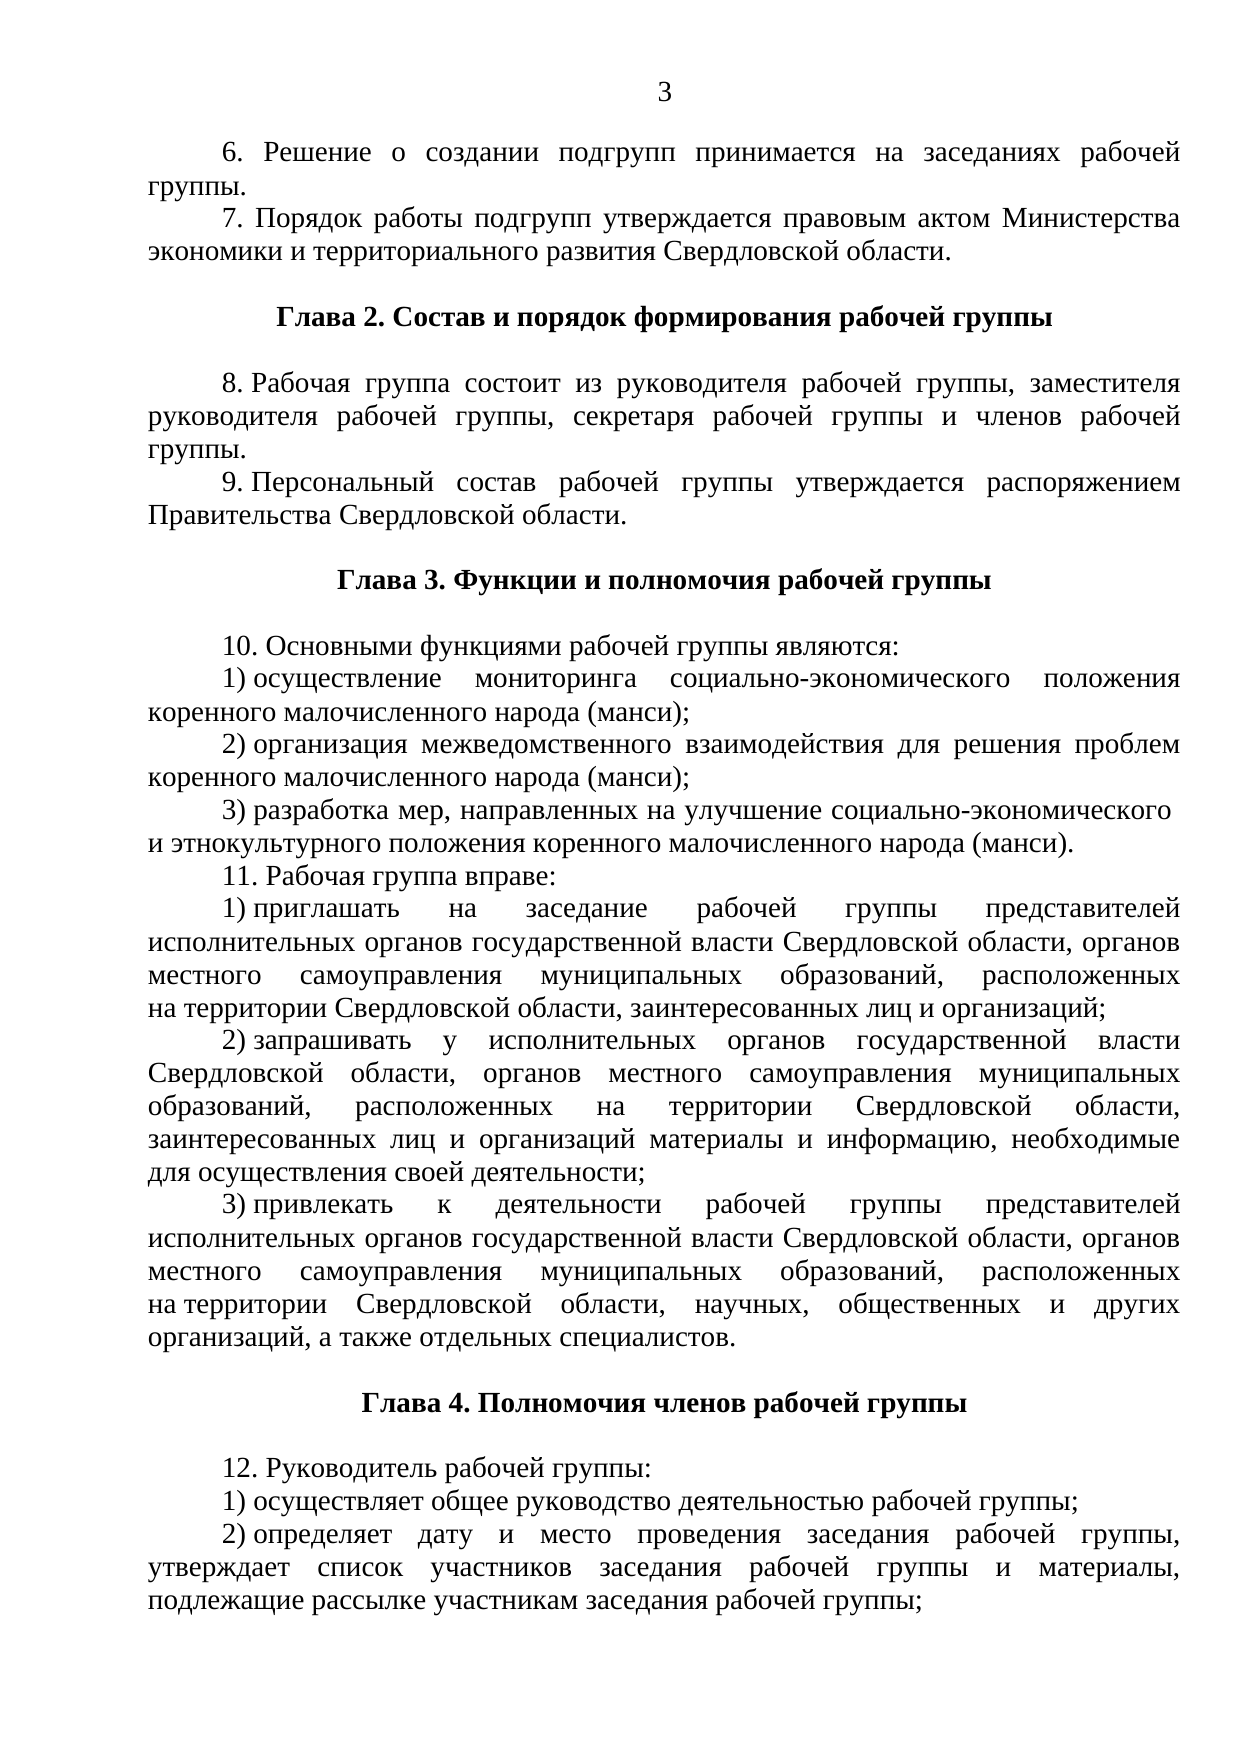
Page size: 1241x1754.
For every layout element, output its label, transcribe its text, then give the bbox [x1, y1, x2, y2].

text 12. Руководитель рабочей группы: [148, 1451, 1181, 1484]
text 2) запрашивать у исполнительных органов государственной власти Свердловской области, органов местного самоуправления муниципальных образований, расположенных на территории Свердловской области, заинтересованных лиц и организаций материалы и информацию, необходимые для осуществления своей деятельности; [148, 1023, 1181, 1188]
text 2) организация межведомственного взаимодействия для решения проблем коренного малочисленного народа (манси); [148, 727, 1181, 793]
text 3) разработка мер, направленных на улучшение социально-экономического и этнокультурного положения коренного малочисленного народа (манси). [148, 793, 1181, 859]
text 9. Персональный состав рабочей группы утверждается распоряжением Правительства Свердловской области. [148, 465, 1181, 530]
text 7. Порядок работы подгрупп утверждается правовым актом Министерства экономики и территориального развития Свердловской области. [148, 201, 1181, 267]
text 1) осуществляет общее руководство деятельностью рабочей группы; [148, 1484, 1181, 1517]
text 11. Рабочая группа вправе: [148, 859, 1181, 892]
text 1) приглашать на заседание рабочей группы представителей исполнительных органов государственной власти Свердловской области, органов местного самоуправления муниципальных образований, расположенных на территории Свердловской области, заинтересованных лиц и организаций; [148, 892, 1181, 1023]
text 3) привлекать к деятельности рабочей группы представителей исполнительных органов государственной власти Свердловской области, органов местного самоуправления муниципальных образований, расположенных на территории Свердловской области, научных, общественных и других организаций, а также отдельных специалистов. [148, 1188, 1181, 1352]
text Глава 4. Полномочия членов рабочей группы [148, 1386, 1181, 1418]
text 1) осуществление мониторинга социально-экономического положения коренного малочисленного народа (манси); [148, 662, 1181, 727]
text 6. Решение о создании подгрупп принимается на заседаниях рабочей группы. [148, 135, 1181, 201]
text Глава 3. Функции и полномочия рабочей группы [148, 563, 1181, 596]
text 8. Рабочая группа состоит из руководителя рабочей группы, заместителя руководителя рабочей группы, секретаря рабочей группы и членов рабочей группы. [148, 366, 1181, 465]
text 2) определяет дату и место проведения заседания рабочей группы, утверждает список участников заседания рабочей группы и материалы, подлежащие рассылке участникам заседания рабочей группы; [148, 1517, 1181, 1616]
text 10. Основными функциями рабочей группы являются: [148, 629, 1181, 662]
text Глава 2. Состав и порядок формирования рабочей группы [148, 300, 1181, 333]
